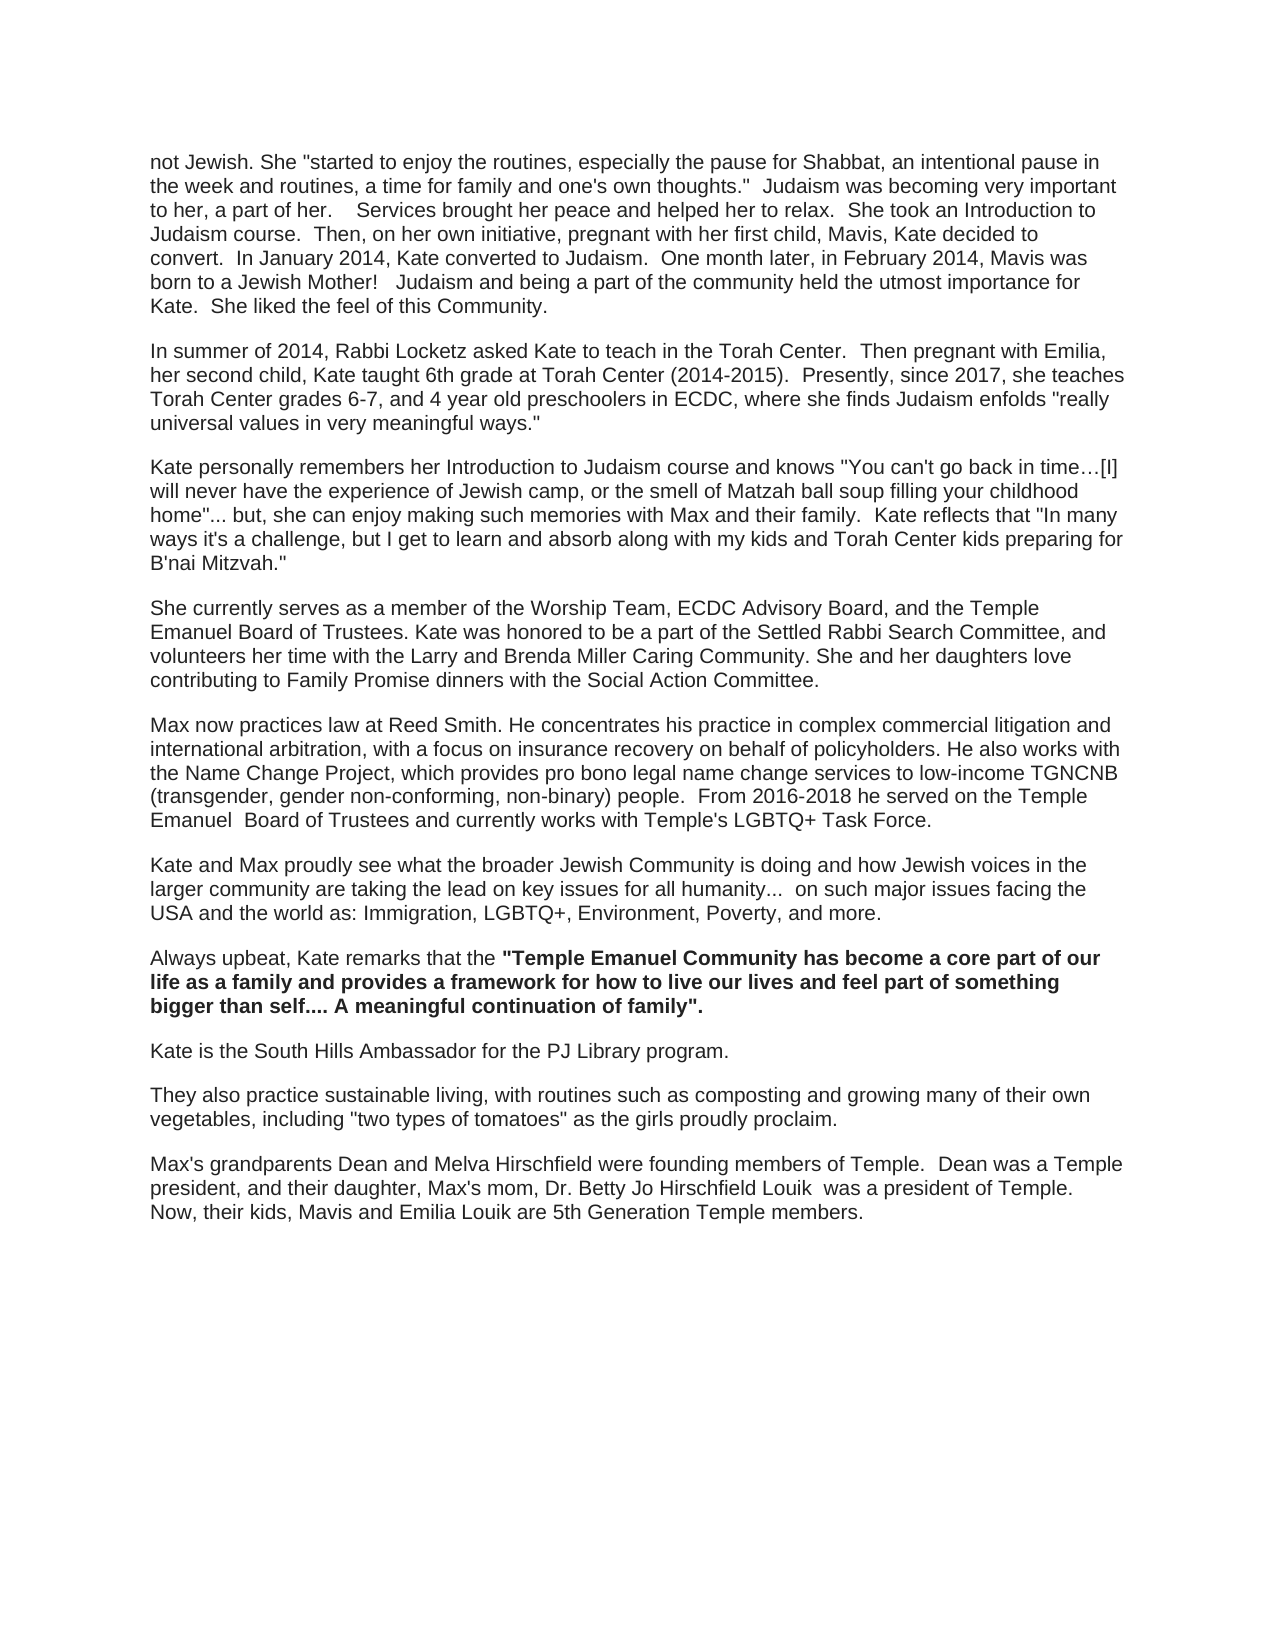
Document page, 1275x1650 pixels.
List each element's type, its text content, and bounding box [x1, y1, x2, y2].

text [150, 150, 1125, 318]
text In summer of 2014, Rabbi Locketz asked Kate to teach in the Torah Center. Then pregnant with Emilia, her second child, Kate taught 6th grade at Torah Center (2014-2015). Presently, since 2017, she teaches Torah Center grades 6-7, and 4 year old preschoolers in ECDC, where she finds Judaism enfolds "really universal values in very meaningful ways." [150, 338, 1125, 434]
text Kate is the South Hills Ambassador for the PJ Library program. [150, 1038, 1125, 1062]
text She currently serves as a member of the Worship Team, ECDC Advisory Board, and the Temple Emanuel Board of Trustees. Kate was honored to be a part of the Settled Rabbi Search Committee, and volunteers her time with the Larry and Brenda Miller Caring Community. She and her daughters love contributing to Family Promise dinners with the Social Action Committee. [150, 596, 1125, 692]
text Max now practices law at Reed Smith. He concentrates his practice in complex commercial litigation and international arbitration, with a focus on insurance recovery on behalf of policyholders. He also works with the Name Change Project, which provides pro bono legal name change services to low-income TGNCNB (transgender, gender non-conforming, non-binary) people. From 2016-2018 he served on the Temple Emanuel Board of Trustees and currently works with Temple's LGBTQ+ Task Force. [150, 712, 1125, 832]
text They also practice sustainable living, with routines such as composting and growing many of their own vegetables, including "two types of tomatoes" as the girls proudly proclaim. [150, 1083, 1125, 1131]
text Max's grandparents Dean and Melva Hirschfield were founding members of Temple. Dean was a Temple president, and their daughter, Max's mom, Dr. Betty Jo Hirschfield Louik was a president of Temple. Now, their kids, Mavis and Emilia Louik are 5th Generation Temple members. [150, 1152, 1125, 1224]
text Always upbeat, Kate remarks that the "Temple Emanuel Community has become a core part of our life as a family and provides a framework for how to live our lives and feel part of something bigger than self.... A meaningful continuation of family". [150, 946, 1125, 1018]
text Kate and Max proudly see what the broader Jewish Community is doing and how Jewish voices in the larger community are taking the lead on key issues for all humanity... on such major issues facing the USA and the world as: Immigration, LGBTQ+, Environment, Poverty, and more. [150, 853, 1125, 925]
text Kate personally remembers her Introduction to Judaism course and knows "You can't go back in time…[I] will never have the experience of Jewish camp, or the smell of Matzah ball soup filling your childhood home"... but, she can enjoy making such memories with Max and their family. Kate reflects that "In many ways it's a challenge, but I get to learn and absorb along with my kids and Torah Center kids preparing for B'nai Mitzvah." [150, 455, 1125, 575]
